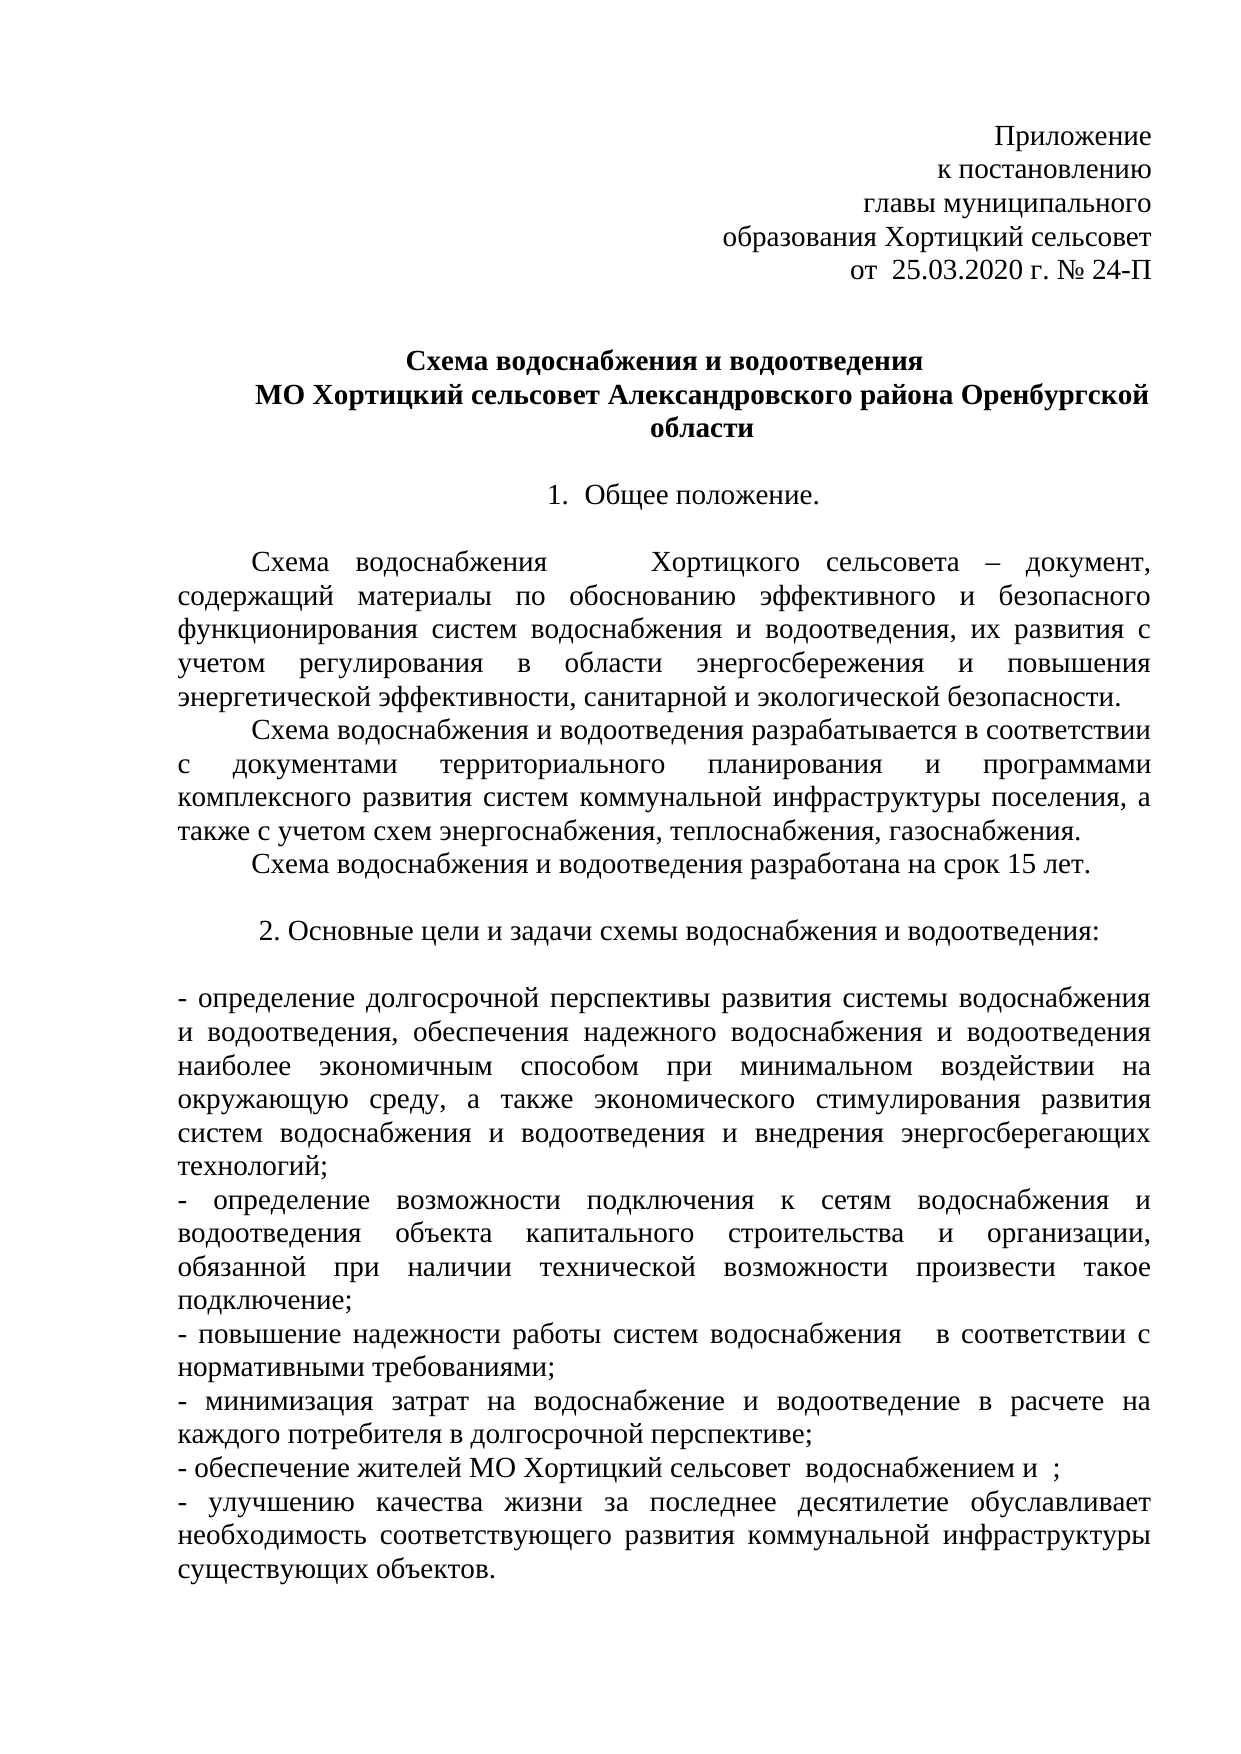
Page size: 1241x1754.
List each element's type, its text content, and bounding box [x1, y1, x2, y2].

text 2. Основные цели и задачи схемы водоснабжения и водоотведения: [207, 913, 1152, 947]
text главы муниципального [693, 185, 1152, 219]
list Общее положение. [215, 477, 1152, 511]
text Схема водоснабжения Хортицкого сельсовета – документ, содержащий материалы по обоснованию эффективного и безопасного функционирования систем водоснабжения и водоотведения, их развития с учетом регулирования в области энергосбережения и повышения энергетической эффективности, санитарной и экологической безопасности. [177, 544, 1152, 712]
text Схема водоснабжения и водоотведения [177, 343, 1152, 377]
text - обеспечение жителей МО Хортицкий сельсовет водоснабжением и ; [177, 1450, 1152, 1484]
text образования Хортицкий сельсовет [693, 219, 1152, 252]
text - минимизация затрат на водоснабжение и водоотведение в расчете на каждого потребителя в долгосрочной перспективе; [177, 1383, 1152, 1450]
text Схема водоснабжения и водоотведения разрабатывается в соответствии с документами территориального планирования и программами комплексного развития систем коммунальной инфраструктуры поселения, а также с учетом схем энергоснабжения, теплоснабжения, газоснабжения. [177, 712, 1152, 846]
text МО Хортицкий сельсовет Александровского района Оренбургской области [252, 377, 1152, 444]
text - улучшению качества жизни за последнее десятилетие обуславливает необходимость соответствующего развития коммунальной инфраструктуры существующих объектов. [177, 1484, 1152, 1584]
text - определение долгосрочной перспективы развития системы водоснабжения и водоотведения, обеспечения надежного водоснабжения и водоотведения наиболее экономичным способом при минимальном воздействии на окружающую среду, а также экономического стимулирования развития систем водоснабжения и водоотведения и внедрения энергосберегающих технологий; [177, 981, 1152, 1182]
text Схема водоснабжения и водоотведения разработана на срок 15 лет. [177, 846, 1152, 880]
text от 25.03.2020 г. № 24-П [177, 252, 1152, 286]
text - повышение надежности работы систем водоснабжения в соответствии с нормативными требованиями; [177, 1316, 1152, 1383]
text Приложение [620, 118, 1152, 152]
text к постановлению [620, 152, 1152, 185]
text - определение возможности подключения к сетям водоснабжения и водоотведения объекта капитального строительства и организации, обязанной при наличии технической возможности произвести такое подключение; [177, 1182, 1152, 1316]
